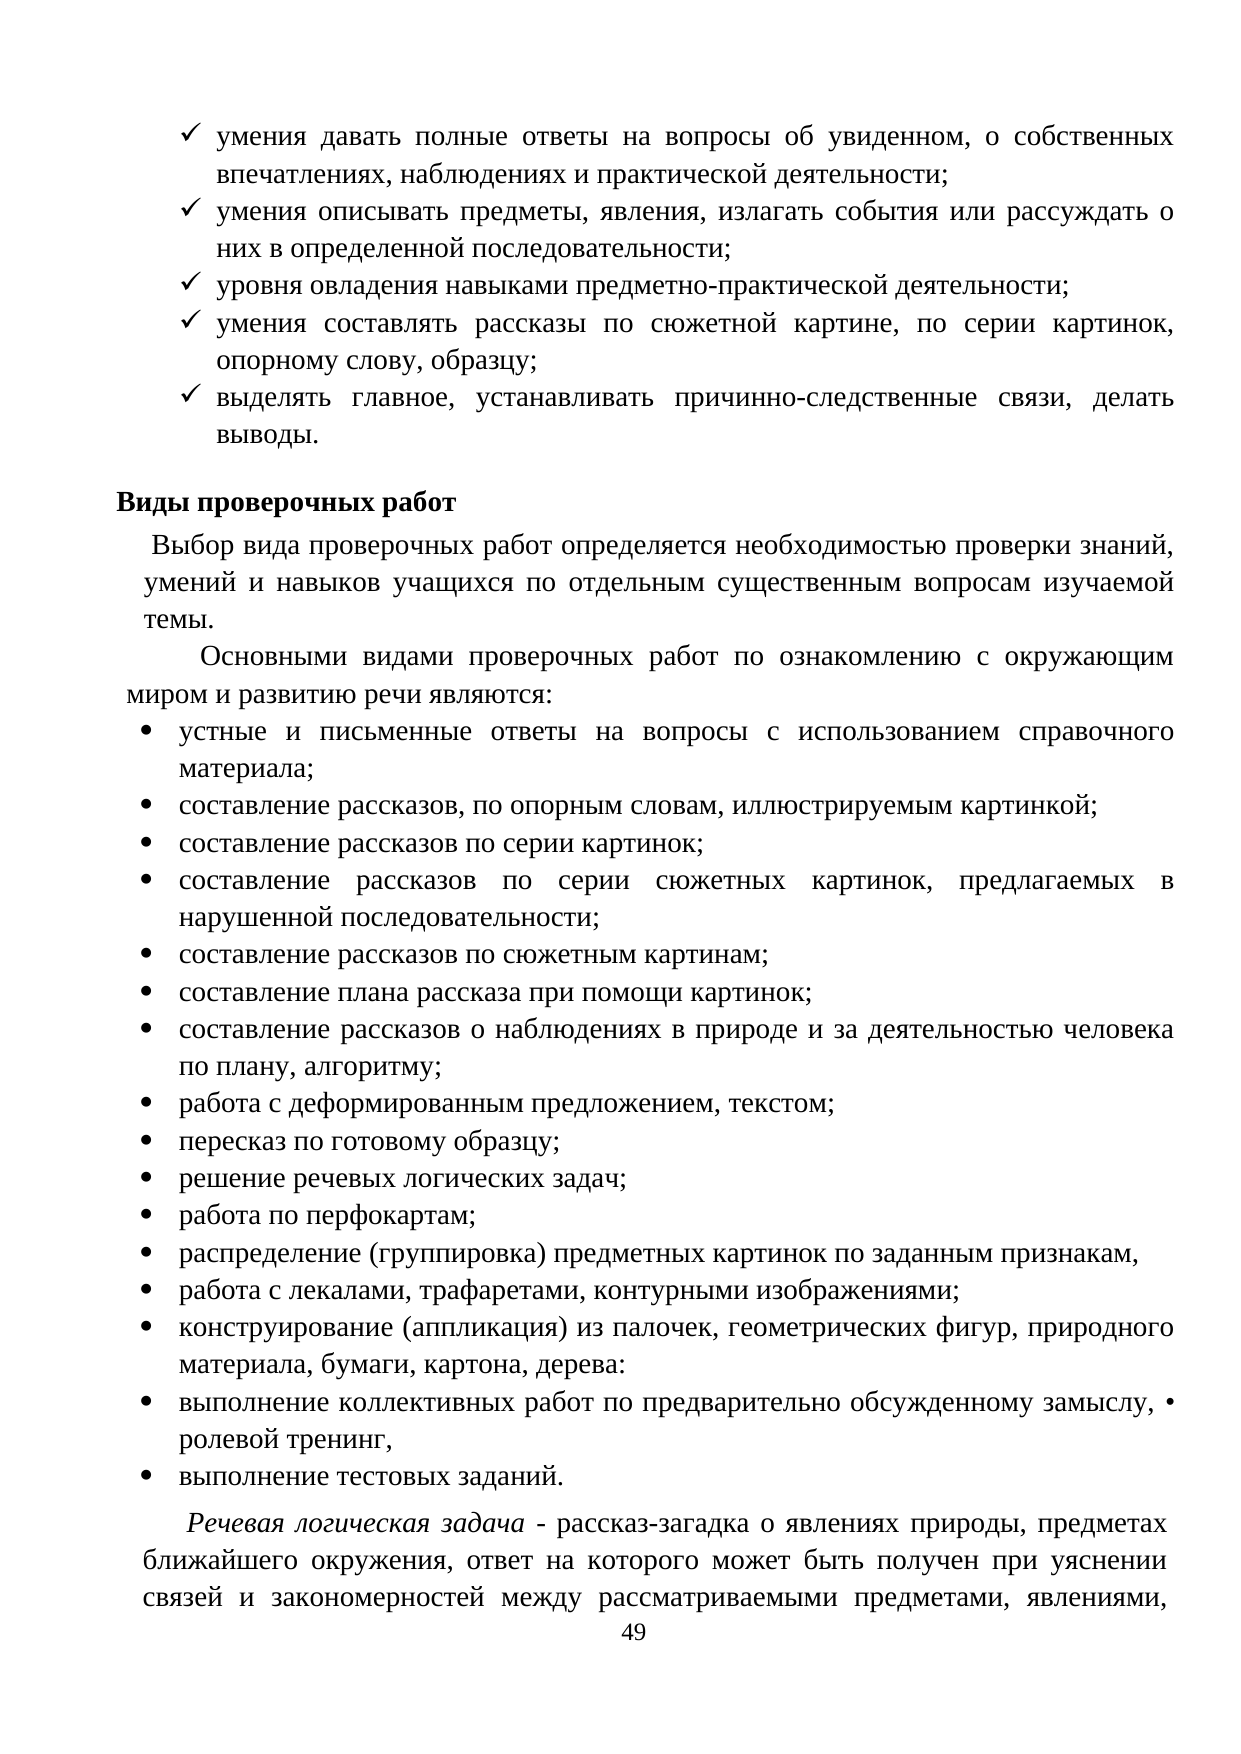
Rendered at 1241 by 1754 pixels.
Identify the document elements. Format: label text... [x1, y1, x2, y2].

list умения составлять рассказы по сюжетной картине, по серии картинок, опорному слову, образцу; [178, 305, 1175, 376]
list умения описывать предметы, явления, излагать события или рассуждать о них в определенной последовательности; [178, 193, 1175, 264]
list конструирование (аппликация) из палочек, геометрических фигур, природного материала, бумаги, картона, дерева: [141, 1309, 1175, 1380]
list выделять главное, устанавливать причинно-следственные связи, делать выводы. [178, 379, 1175, 450]
list работа по перфокартам; [141, 1197, 1175, 1231]
text Выбор вида проверочных работ определяется необходимостью проверки знаний, умений и навыков учащихся по отдельным существенным вопросам изучаемой темы. [142, 527, 1175, 635]
list выполнение коллективных работ по предварительно обсужденному замыслу, • ролевой тренинг, [141, 1384, 1175, 1454]
list работа с деформированным предложением, текстом; [141, 1086, 1175, 1119]
list работа с лекалами, трафаретами, контурными изображениями; [141, 1272, 1175, 1306]
text Основными видами проверочных работ по ознакомлению с окружающим миром и развитию речи являются: [126, 638, 1175, 709]
list составление рассказов по серии сюжетных картинок, предлагаемых в нарушенной последовательности; [141, 862, 1175, 933]
text Виды проверочных работ [103, 484, 1181, 517]
list пересказ по готовому образцу; [141, 1123, 1175, 1156]
list составление плана рассказа при помощи картинок; [141, 974, 1175, 1007]
list выполнение тестовых заданий. [141, 1458, 1175, 1492]
list уровня овладения навыками предметно-практической деятельности; [178, 267, 1175, 301]
list составление рассказов по серии картинок; [141, 825, 1175, 858]
list составление рассказов по сюжетным картинам; [141, 936, 1175, 970]
list распределение (группировка) предметных картинок по заданным признакам, [141, 1235, 1175, 1268]
list решение речевых логических задач; [141, 1160, 1175, 1194]
list устные и письменные ответы на вопросы с использованием справочного материала; [141, 713, 1175, 784]
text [142, 1505, 1168, 1613]
list составление рассказов о наблюдениях в природе и за деятельностью человека по плану, алгоритму; [141, 1011, 1175, 1082]
list составление рассказов, по опорным словам, иллюстрируемым картинкой; [141, 787, 1175, 821]
list умения давать полные ответы на вопросы об увиденном, о собственных впечатлениях, наблюдениях и практической деятельности; [178, 118, 1175, 189]
